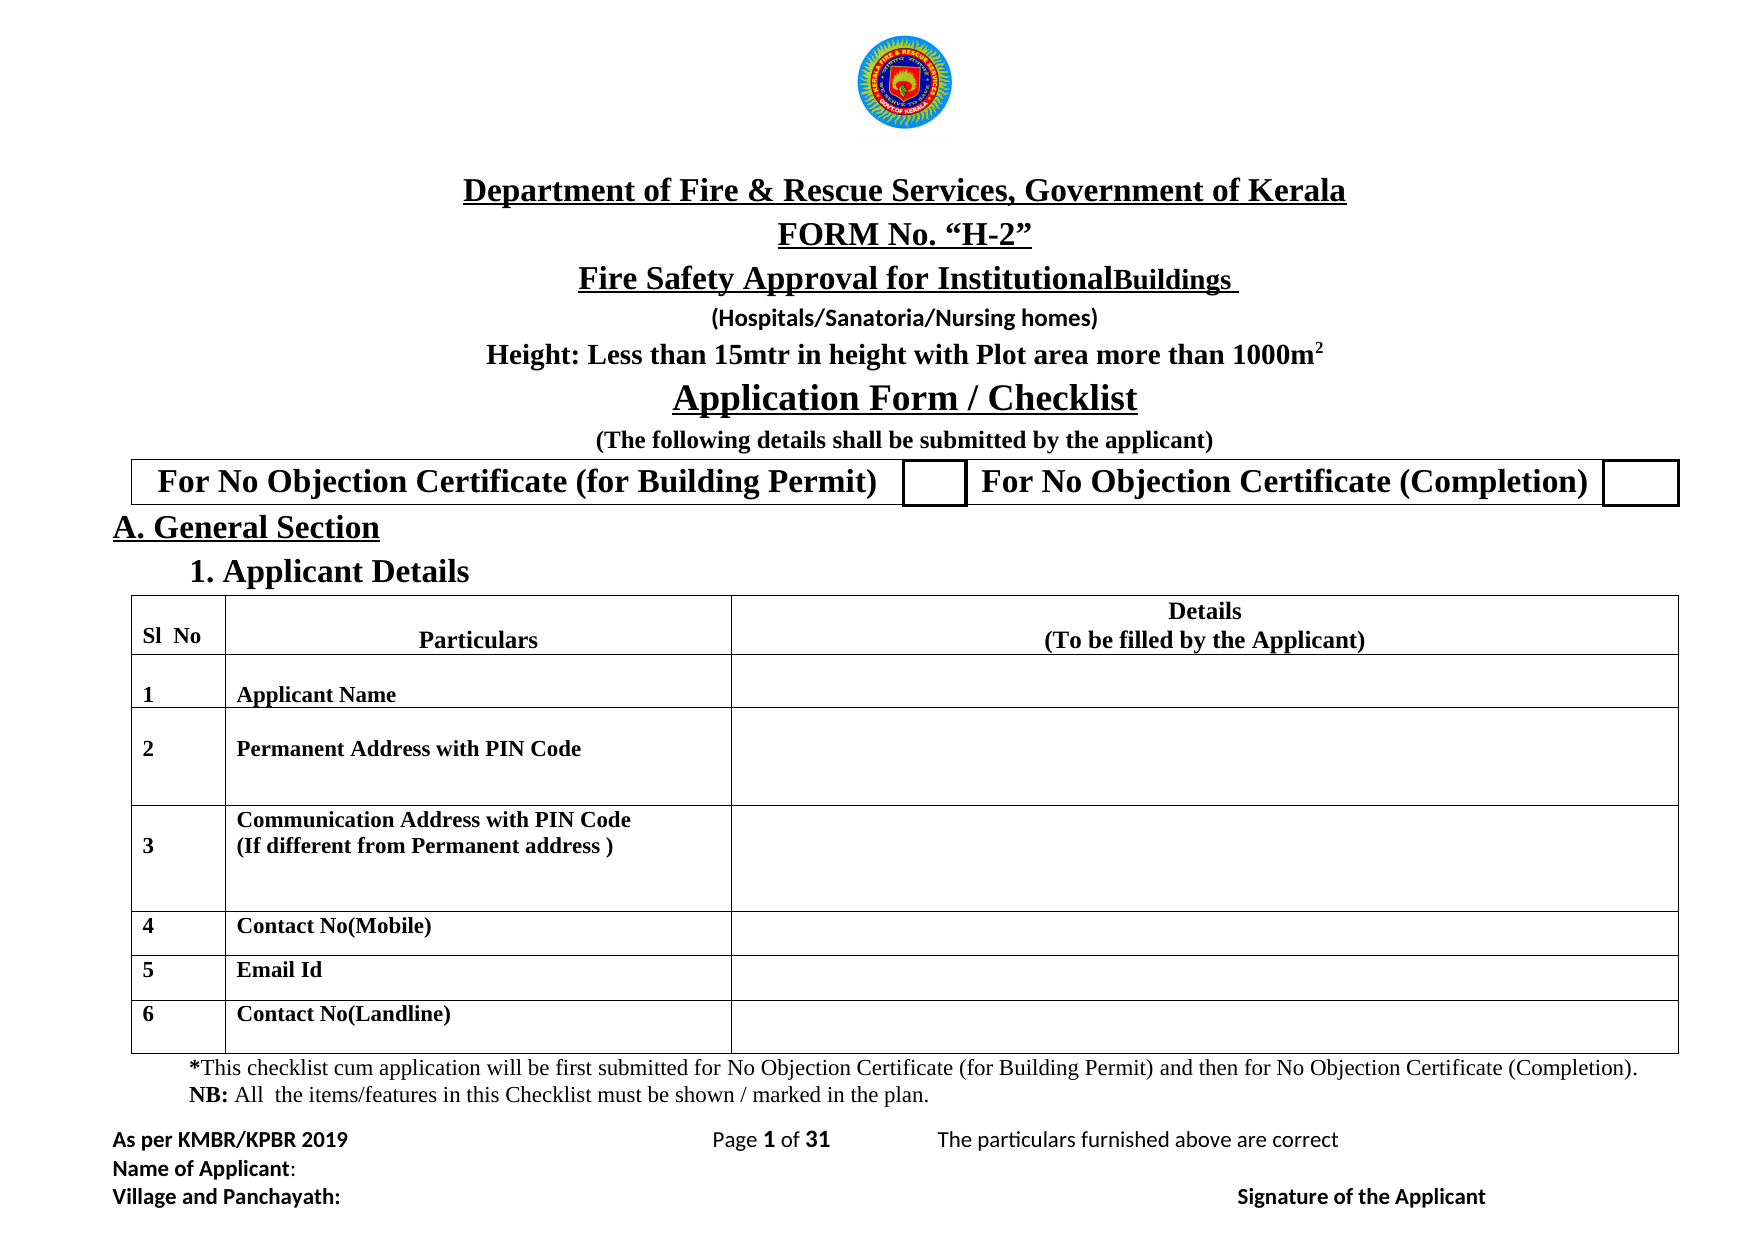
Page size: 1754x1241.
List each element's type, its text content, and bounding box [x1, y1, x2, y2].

text Department of Fire & Rescue Services, Government of Kerala [112, 170, 1697, 208]
text A. General Section [112, 507, 1697, 545]
table_cell [732, 806, 1678, 911]
table_cell Contact No(Mobile) [226, 912, 731, 955]
picture [853, 28, 957, 142]
table_header For No Objection Certificate (Completion) [968, 460, 1602, 504]
table_cell [732, 956, 1678, 999]
table_cell 1 [132, 655, 225, 707]
text Fire Safety Approval for InstitutionalBuildings [112, 258, 1697, 297]
text (The following details shall be submitted by the applicant) [112, 425, 1697, 454]
table_header Sl No [132, 596, 225, 653]
table_cell Permanent Address with PIN Code [226, 708, 731, 805]
text FORM No. “H-2” [112, 214, 1697, 252]
table_cell 6 [132, 1001, 225, 1053]
table_header [905, 462, 964, 504]
table_cell 5 [132, 956, 225, 999]
table_header Particulars [226, 596, 731, 653]
list NB: All the items/features in this Checklist must be shown / marked in the plan. [189, 1081, 1697, 1107]
table_cell [732, 912, 1678, 955]
table_cell Contact No(Landline) [226, 1001, 731, 1053]
table_cell 3 [132, 806, 225, 911]
text (Hospitals/Sanatoria/Nursing homes) [112, 302, 1697, 333]
list 1. Applicant Details [189, 551, 1697, 589]
text Height: Less than 15mtr in height with Plot area more than 1000m2 [112, 337, 1697, 371]
table_cell Applicant Name [226, 655, 731, 707]
table_header For No Objection Certificate (for Building Permit) [132, 460, 902, 504]
table_cell [732, 655, 1678, 707]
table_cell 2 [132, 708, 225, 805]
text Application Form / Checklist [112, 376, 1697, 419]
table_header [1605, 462, 1677, 504]
table_header Details (To be filled by the Applicant) [732, 596, 1678, 653]
table_cell 4 [132, 912, 225, 955]
table_cell Communication Address with PIN Code (If different from Permanent address ) [226, 806, 731, 911]
table_cell [732, 708, 1678, 805]
list *This checklist cum application will be first submitted for No Objection Certificate (for Building Permit) and then for No Objection Certificate (Completion). [189, 1054, 1697, 1081]
table_cell Email Id [226, 956, 731, 999]
table_cell [732, 1001, 1678, 1053]
